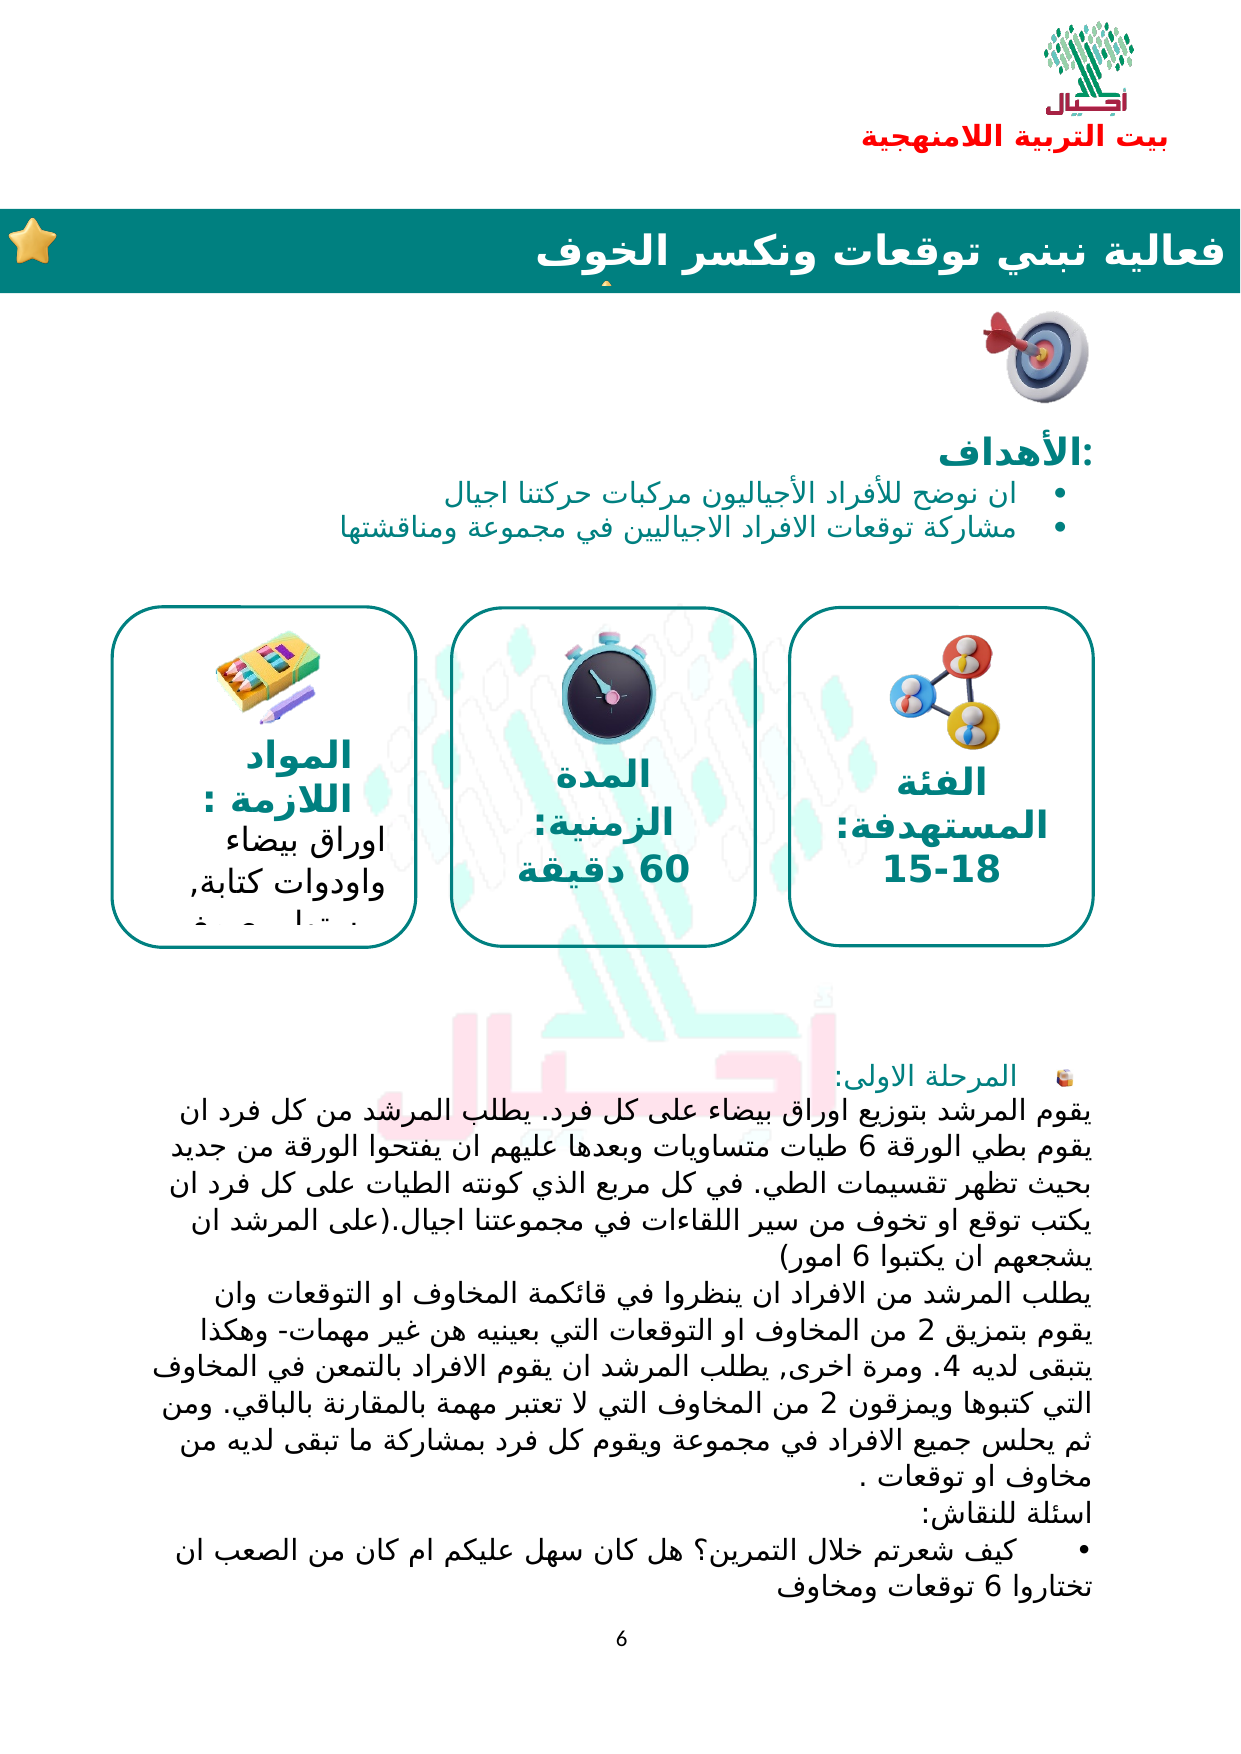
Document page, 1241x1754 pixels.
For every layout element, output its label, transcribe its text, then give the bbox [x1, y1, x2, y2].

text يقوم المرشد بتوزيع اوراق بيضاء على كل فرد. يطلب المرشد من كل فرد ان يقوم بطي الورقة 6 طيات متساويات وبعدها عليهم ان يفتحوا الورقة من جديد بحيث تظهر تقسيمات الطي. في كل مربع الذي كونته الطيات على كل فرد ان يكتب توقع او تخوف من سير اللقاءات في مجموعتنا اجيال.(على المرشد ان يشجعهم ان يكتبوا 6 امور) [150, 1093, 1093, 1274]
text الأهداف: [150, 425, 1093, 476]
picture [215, 629, 322, 726]
text • كيف شعرتم خلال التمرين؟ هل كان سهل عليكم ام كان من الصعب ان تختاروا 6 توقعات ومخاوف [150, 1533, 1093, 1604]
picture [558, 630, 658, 746]
picture [1056, 1069, 1074, 1087]
picture [982, 306, 1093, 407]
picture [1037, 17, 1140, 120]
text اسئلة للنقاش: [150, 1496, 1093, 1530]
list المرحلة الاولى: [150, 1059, 1055, 1093]
picture [7, 216, 58, 265]
picture [885, 630, 1007, 753]
list ان نوضح للأفراد الأجياليون مركبات حركتنا اجيال [150, 476, 1055, 510]
list مشاركة توقعات الافراد الاجياليين في مجموعة ومناقشتها [150, 510, 1055, 544]
picture [581, 279, 632, 286]
text يطلب المرشد من الافراد ان ينظروا في قائكمة المخاوف او التوقعات وان يقوم بتمزيق 2 من المخاوف او التوقعات التي بعينيه هن غير مهمات- وهكذا يتبقى لديه 4. ومرة اخرى, يطلب المرشد ان يقوم الافراد بالتمعن في المخاوف التي كتبوها ويمزقون 2 من المخاوف التي لا تعتبر مهمة بالمقارنة بالباقي. ومن ثم يحلس جميع الافراد في مجموعة ويقوم كل فرد بمشاركة ما تبقى لديه من مخاوف او توقعات . [150, 1276, 1093, 1494]
